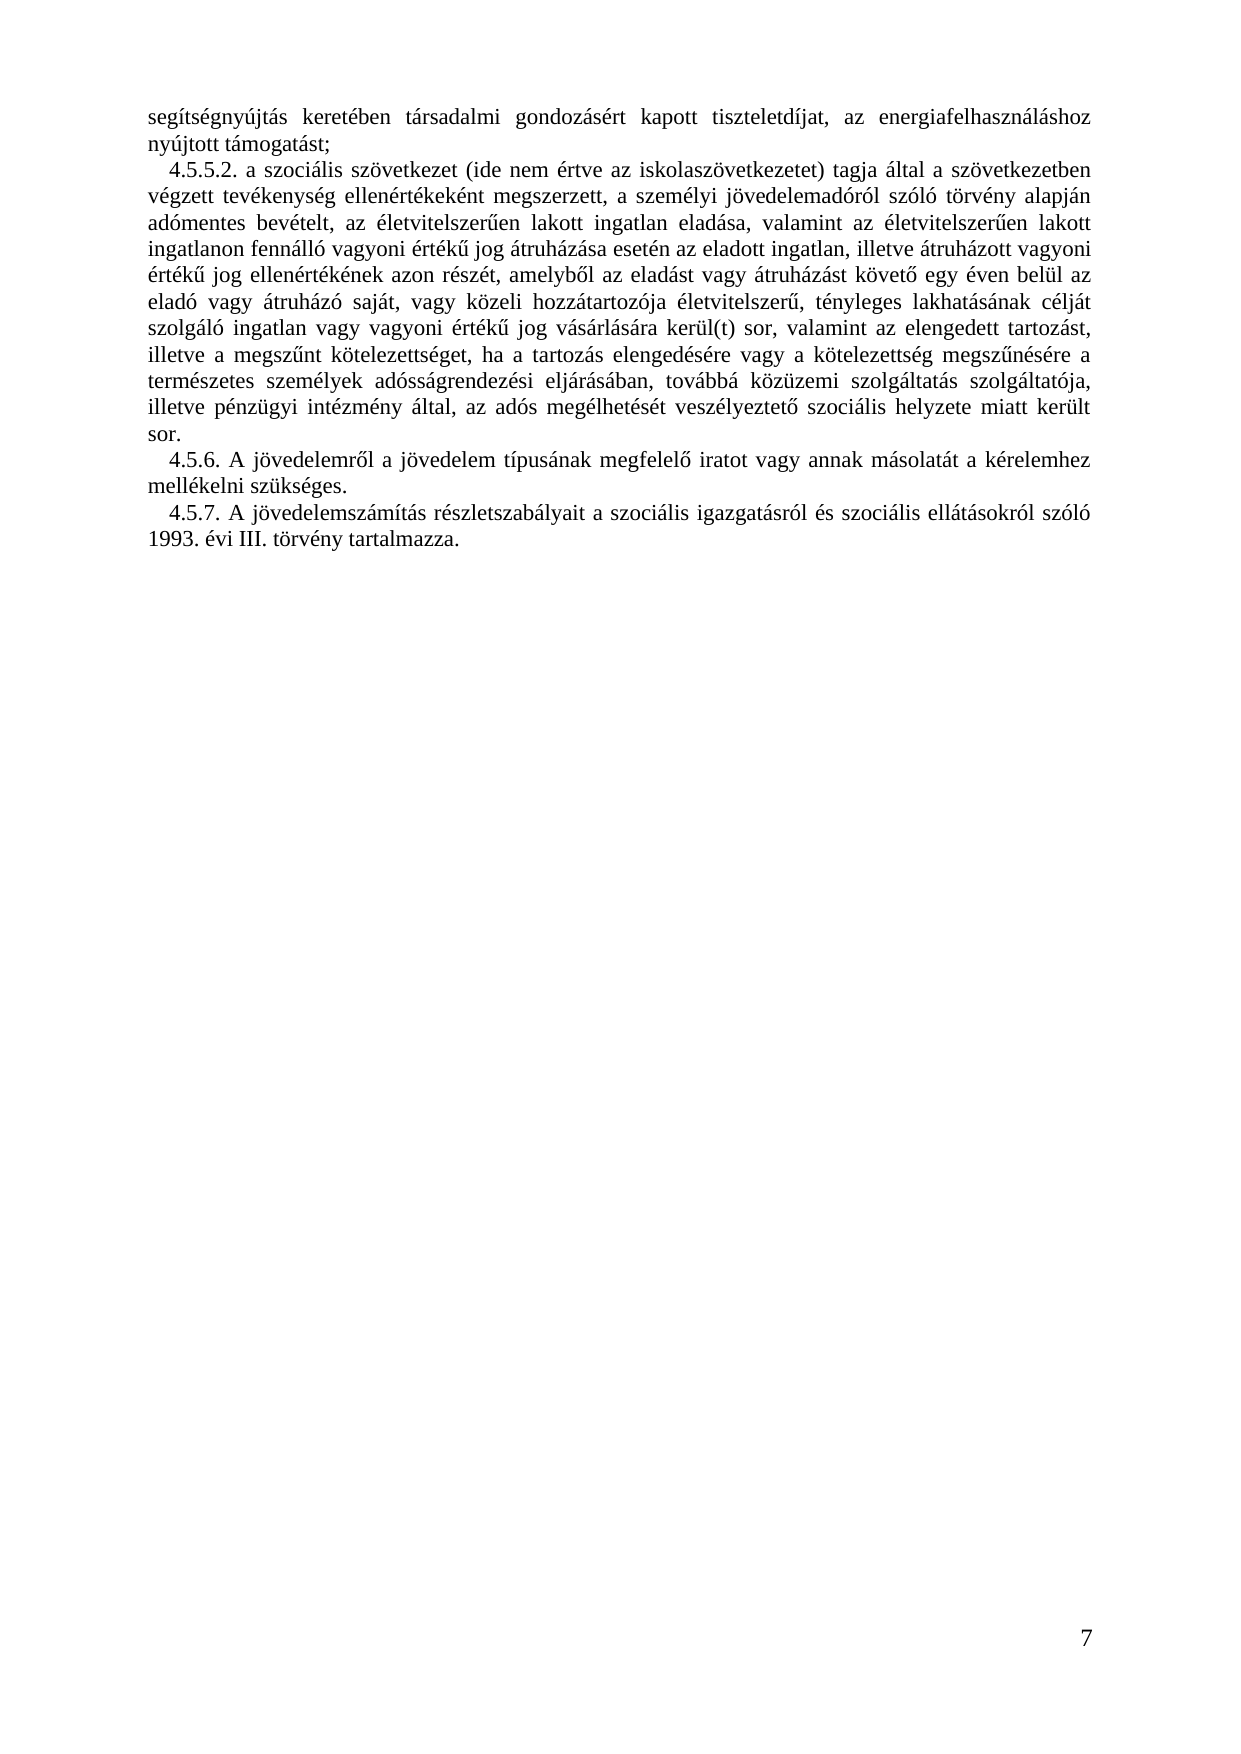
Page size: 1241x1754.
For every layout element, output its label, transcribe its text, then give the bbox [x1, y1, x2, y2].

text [148, 103, 1093, 156]
text 4.5.6. A jövedelemről a jövedelem típusának megfelelő iratot vagy annak másolatát a kérelemhez mellékelni szükséges. [148, 446, 1093, 499]
text 4.5.7. A jövedelemszámítás részletszabályait a szociális igazgatásról és szociális ellátásokról szóló 1993. évi III. törvény tartalmazza. [148, 499, 1093, 551]
text 4.5.5.2. a szociális szövetkezet (ide nem értve az iskolaszövetkezetet) tagja által a szövetkezetben végzett tevékenység ellenértékeként megszerzett, a személyi jövedelemadóról szóló törvény alapján adómentes bevételt, az életvitelszerűen lakott ingatlan eladása, valamint az életvitelszerűen lakott ingatlanon fennálló vagyoni értékű jog átruházása esetén az eladott ingatlan, illetve átruházott vagyoni értékű jog ellenértékének azon részét, amelyből az eladást vagy átruházást követő egy éven belül az eladó vagy átruházó saját, vagy közeli hozzátartozója életvitelszerű, tényleges lakhatásának célját szolgáló ingatlan vagy vagyoni értékű jog vásárlására kerül(t) sor, valamint az elengedett tartozást, illetve a megszűnt kötelezettséget, ha a tartozás elengedésére vagy a kötelezettség megszűnésére a természetes személyek adósságrendezési eljárásában, továbbá közüzemi szolgáltatás szolgáltatója, illetve pénzügyi intézmény által, az adós megélhetését veszélyeztető szociális helyzete miatt került sor. [148, 156, 1093, 446]
